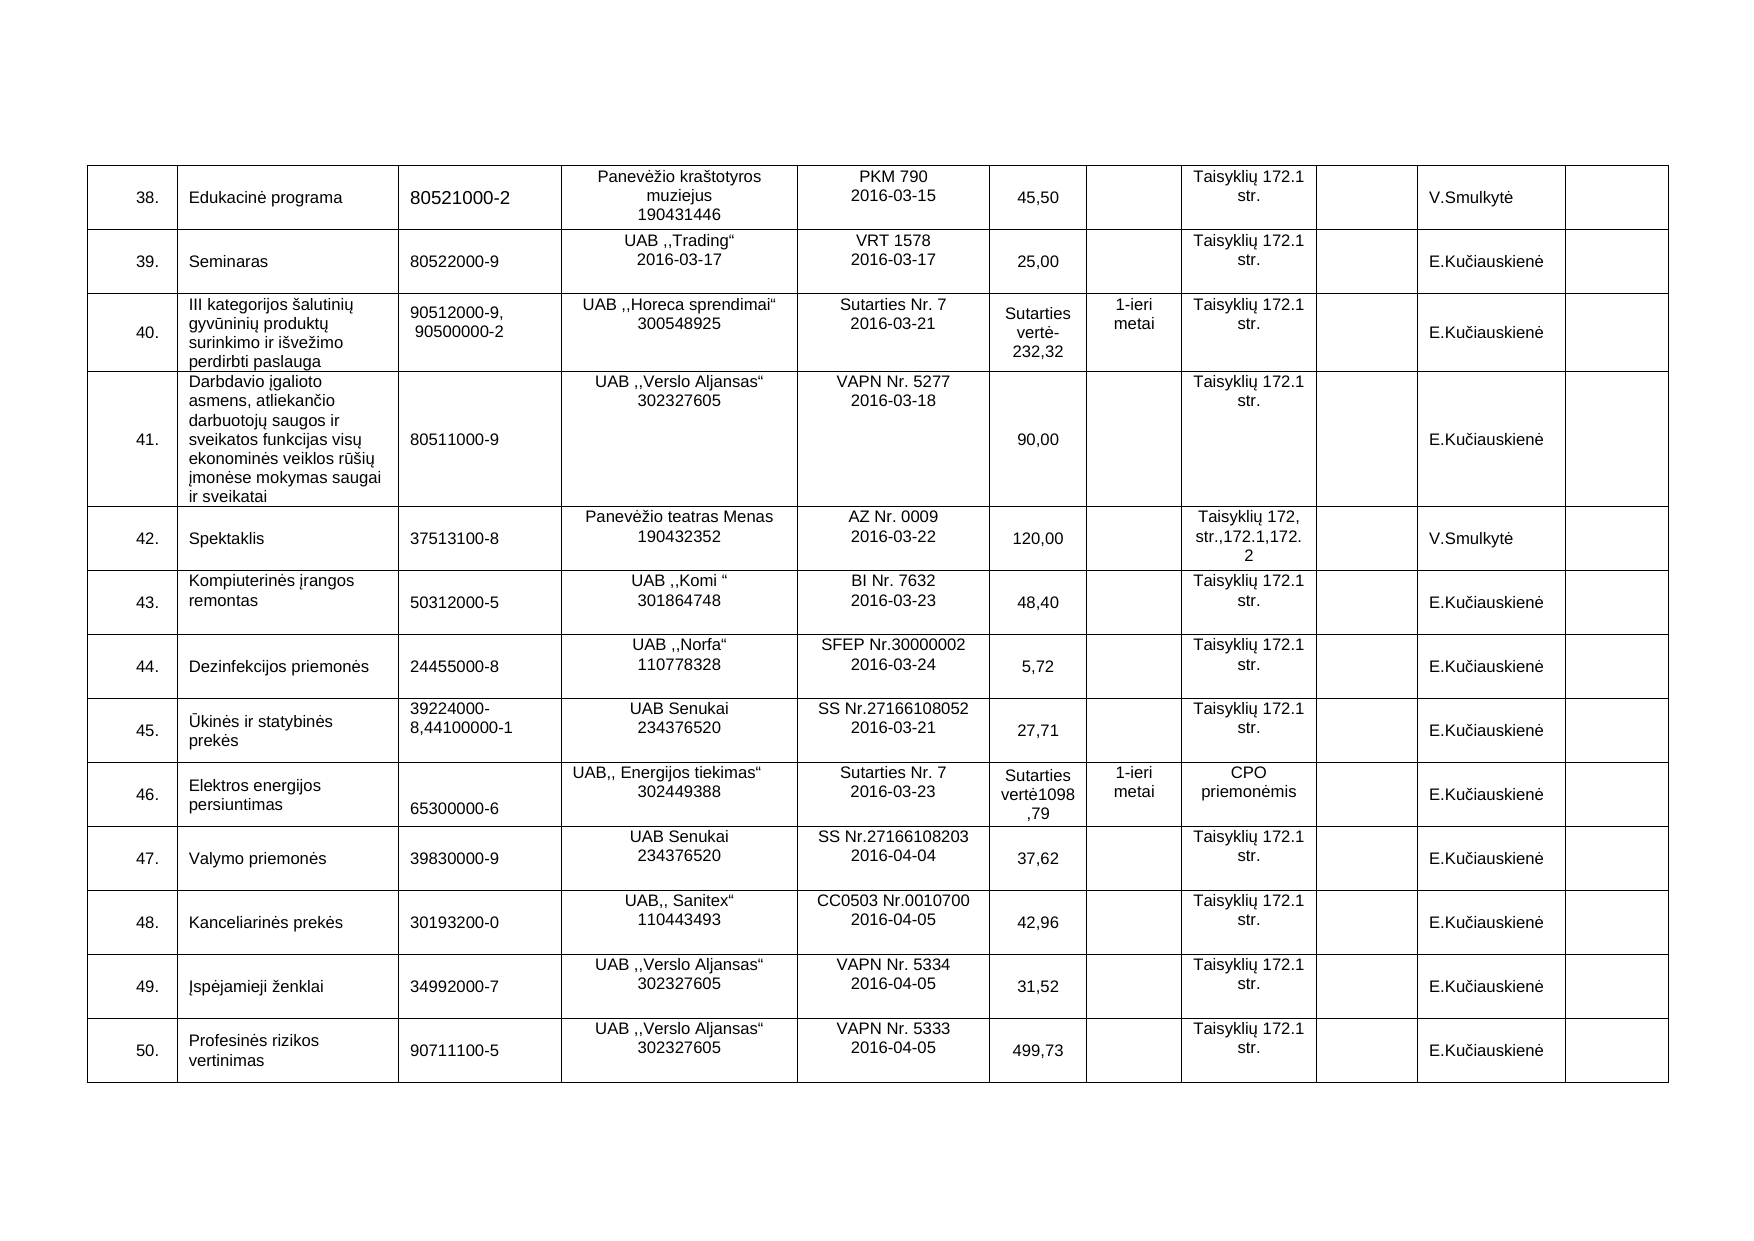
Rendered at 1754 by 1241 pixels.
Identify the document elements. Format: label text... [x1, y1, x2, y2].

table_cell Profesinės rizikos vertinimas [178, 1019, 398, 1082]
table_cell UAB Senukai 234376520 [562, 699, 797, 762]
table_cell [1566, 1019, 1668, 1082]
table_cell [1317, 827, 1417, 890]
table_cell CC0503 Nr.0010700 2016-04-05 [798, 891, 989, 954]
table_cell UAB ,,Horeca sprendimai“ 300548925 [562, 294, 797, 371]
table_cell Kompiuterinės įrangos remontas [178, 571, 398, 634]
table_cell V.Smulkytė [1418, 166, 1565, 229]
table_cell AZ Nr. 0009 2016-03-22 [798, 507, 989, 570]
table_cell Taisyklių 172.1 str. [1182, 955, 1316, 1018]
table_cell [1087, 571, 1181, 634]
table_cell 80522000-9 [399, 230, 561, 293]
table_cell Taisyklių 172.1 str. [1182, 699, 1316, 762]
table_cell [1087, 372, 1181, 506]
table_cell [1087, 635, 1181, 698]
table_cell Darbdavio įgalioto asmens, atliekančio darbuotojų saugos ir sveikatos funkcijas visų ekonominės veiklos rūšių įmonėse mokymas saugai ir sveikatai [178, 372, 398, 506]
table_cell [1566, 166, 1668, 229]
table_cell Taisyklių 172, str.,172.1,172.2 [1182, 507, 1316, 570]
table_cell 1-ieri metai [1087, 294, 1181, 371]
table_cell Sutarties vertė1098,79 [990, 763, 1086, 826]
table_cell Ūkinės ir statybinės prekės [178, 699, 398, 762]
table_cell UAB ,,Norfa“ 110778328 [562, 635, 797, 698]
table_cell 80511000-9 [399, 372, 561, 506]
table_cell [1182, 166, 1316, 229]
table_cell [1566, 294, 1668, 371]
table_cell Sutarties Nr. 7 2016-03-21 [798, 294, 989, 371]
table_cell [1566, 372, 1668, 506]
table_cell [88, 763, 177, 826]
table_cell [1317, 635, 1417, 698]
table_cell UAB ,,Verslo Aljansas“ 302327605 [562, 372, 797, 506]
table_cell [88, 699, 177, 762]
table_cell Taisyklių 172.1 str. [1182, 230, 1316, 293]
table_cell Taisyklių 172.1 str. [1182, 294, 1316, 371]
table_cell [1087, 827, 1181, 890]
table_cell [1317, 372, 1417, 506]
table_cell [1317, 571, 1417, 634]
table_cell [1317, 294, 1417, 371]
table_cell PKM 790 2016-03-15 [798, 166, 989, 229]
table_cell E.Kučiauskienė [1418, 827, 1565, 890]
table_cell E.Kučiauskienė [1418, 699, 1565, 762]
table_cell 90,00 [990, 372, 1086, 506]
table_cell 37,62 [990, 827, 1086, 890]
table_cell [1317, 955, 1417, 1018]
table_cell VRT 1578 2016-03-17 [798, 230, 989, 293]
table_cell UAB ,,Verslo Aljansas“ 302327605 [562, 1019, 797, 1082]
table_cell BI Nr. 7632 2016-03-23 [798, 571, 989, 634]
table_cell [1087, 166, 1181, 229]
table_cell Seminaras [178, 230, 398, 293]
table_cell [88, 294, 177, 371]
table_cell Panevėžio teatras Menas 190432352 [562, 507, 797, 570]
table_cell [1566, 230, 1668, 293]
table_cell 48,40 [990, 571, 1086, 634]
table_cell UAB ,,Verslo Aljansas“ 302327605 [562, 955, 797, 1018]
table_cell [1317, 166, 1417, 229]
table_cell E.Kučiauskienė [1418, 294, 1565, 371]
table_cell [1566, 571, 1668, 634]
table_cell Valymo priemonės [178, 827, 398, 890]
table_cell [1566, 827, 1668, 890]
table_cell 90711100-5 [399, 1019, 561, 1082]
table_cell SFEP Nr.30000002 2016-03-24 [798, 635, 989, 698]
table_cell [88, 1019, 177, 1082]
table_cell [88, 571, 177, 634]
table_cell [1087, 699, 1181, 762]
table_cell Sutarties Nr. 7 2016-03-23 [798, 763, 989, 826]
table_cell [1566, 635, 1668, 698]
table_cell [1317, 230, 1417, 293]
table_cell V.Smulkytė [1418, 507, 1565, 570]
table_cell [1566, 507, 1668, 570]
table_cell E.Kučiauskienė [1418, 763, 1565, 826]
table_cell [1317, 763, 1417, 826]
table_cell [1087, 891, 1181, 954]
table_cell 45,50 [990, 166, 1086, 229]
table_cell Taisyklių 172.1 str. [1182, 571, 1316, 634]
table_cell SS Nr.27166108052 2016-03-21 [798, 699, 989, 762]
table_cell UAB ,,Trading“ 2016-03-17 [562, 230, 797, 293]
table_cell 31,52 [990, 955, 1086, 1018]
table_cell [1317, 1019, 1417, 1082]
table_cell E.Kučiauskienė [1418, 891, 1565, 954]
table_cell [88, 891, 177, 954]
table_cell E.Kučiauskienė [1418, 955, 1565, 1018]
table_cell [1087, 1019, 1181, 1082]
table_cell [1087, 230, 1181, 293]
table_cell 30193200-0 [399, 891, 561, 954]
table_cell [88, 955, 177, 1018]
table_cell 39224000-8,44100000-1 [399, 699, 561, 762]
table_cell 1-ieri metai [1087, 763, 1181, 826]
table_cell Taisyklių 172.1 str. [1182, 635, 1316, 698]
table_cell [88, 372, 177, 506]
table_cell UAB,, Sanitex“ 110443493 [562, 891, 797, 954]
table_cell Elektros energijos persiuntimas [178, 763, 398, 826]
table_cell 42,96 [990, 891, 1086, 954]
table_cell 65300000-6 [399, 763, 561, 826]
table_cell E.Kučiauskienė [1418, 372, 1565, 506]
table_cell [1566, 699, 1668, 762]
table_cell [1087, 507, 1181, 570]
table_cell 27,71 [990, 699, 1086, 762]
table_cell [88, 230, 177, 293]
table_cell VAPN Nr. 5334 2016-04-05 [798, 955, 989, 1018]
table_cell UAB ,,Komi “ 301864748 [562, 571, 797, 634]
table_cell 120,00 [990, 507, 1086, 570]
table_cell E.Kučiauskienė [1418, 571, 1565, 634]
table_cell 90512000-9, 90500000-2 [399, 294, 561, 371]
table_cell Edukacinė programa [178, 166, 398, 229]
table_cell [88, 635, 177, 698]
table_cell VAPN Nr. 5277 2016-03-18 [798, 372, 989, 506]
table_cell Sutarties vertė-232,32 [990, 294, 1086, 371]
table_cell III kategorijos šalutinių gyvūninių produktų surinkimo ir išvežimo perdirbti paslauga [178, 294, 398, 371]
table_cell 5,72 [990, 635, 1086, 698]
table_cell Dezinfekcijos priemonės [178, 635, 398, 698]
table_cell Įspėjamieji ženklai [178, 955, 398, 1018]
table_cell [88, 827, 177, 890]
table_cell 34992000-7 [399, 955, 561, 1018]
table_cell [1566, 955, 1668, 1018]
table_cell 39830000-9 [399, 827, 561, 890]
table_cell Taisyklių 172.1 str. [1182, 372, 1316, 506]
table_cell Taisyklių 172.1 str. [1182, 891, 1316, 954]
table_cell SS Nr.27166108203 2016-04-04 [798, 827, 989, 890]
table_cell [88, 166, 177, 229]
table_cell Taisyklių 172.1 str. [1182, 827, 1316, 890]
table_cell UAB Senukai 234376520 [562, 827, 797, 890]
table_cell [1182, 1019, 1316, 1082]
table_cell 499,73 [990, 1019, 1086, 1082]
table_cell E.Kučiauskienė [1418, 1019, 1565, 1082]
table_cell Spektaklis [178, 507, 398, 570]
table_cell E.Kučiauskienė [1418, 230, 1565, 293]
table_cell Kanceliarinės prekės [178, 891, 398, 954]
table_cell 80521000-2 [399, 166, 561, 229]
table_cell 37513100-8 [399, 507, 561, 570]
table_cell 24455000-8 [399, 635, 561, 698]
table_cell UAB,, Energijos tiekimas“ 302449388 [562, 763, 797, 826]
table_cell [1317, 507, 1417, 570]
table_cell VAPN Nr. 5333 2016-04-05 [798, 1019, 989, 1082]
table_cell [88, 507, 177, 570]
table_cell [1317, 699, 1417, 762]
table_cell 50312000-5 [399, 571, 561, 634]
table_cell E.Kučiauskienė [1418, 635, 1565, 698]
table_cell [1566, 763, 1668, 826]
table_cell [1317, 891, 1417, 954]
table_cell CPO priemonėmis [1182, 763, 1316, 826]
table_cell [1087, 955, 1181, 1018]
table_cell 25,00 [990, 230, 1086, 293]
table_cell Panevėžio kraštotyros muziejus 190431446 [562, 166, 797, 229]
table_cell [1566, 891, 1668, 954]
